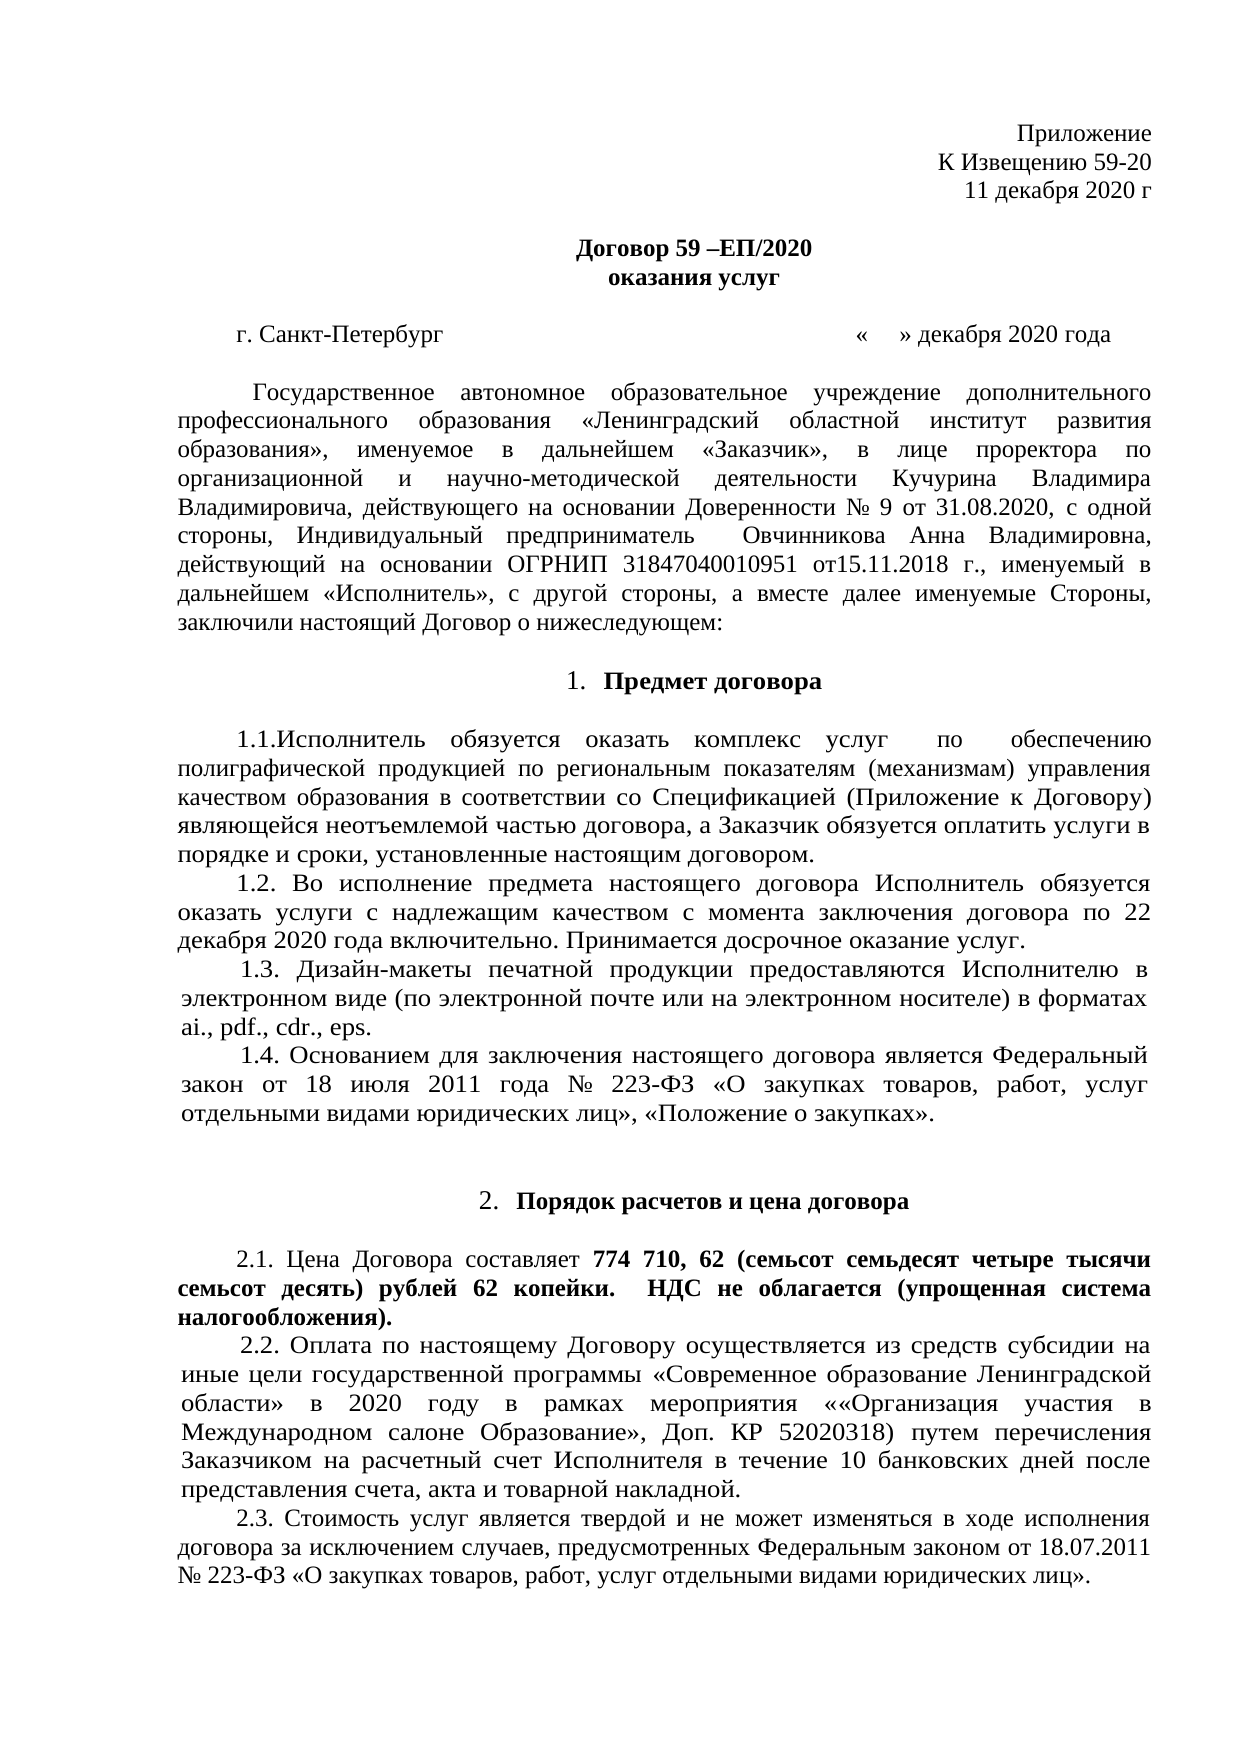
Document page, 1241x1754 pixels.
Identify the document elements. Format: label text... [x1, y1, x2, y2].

text Государственное автономное образовательное учреждение дополнительного профессионального образования «Ленинградский областной институт развития образования», именуемое в дальнейшем «Заказчик», в лице проректора по организационной и научно-методической деятельности Кучурина Владимира Владимировича, действующего на основании Доверенности № 9 от 31.08.2020, с одной стороны, Индивидуальный предприниматель Овчинникова Анна Владимировна, действующий на основании ОГРНИП 31847040010951 от15.11.2018 г., именуемый в дальнейшем «Исполнитель», с другой стороны, а вместе далее именуемые Стороны, заключили настоящий Договор о нижеследующем: [177, 377, 1152, 636]
text 2.1. Цена Договора составляет 774 710, 62 (семьсот семьдесят четыре тысячи семьсот десять) рублей 62 копейки. НДС не облагается (упрощенная система налогообложения). [177, 1244, 1152, 1330]
text г. Санкт-Петербург « » декабря 2020 года [177, 319, 1152, 348]
text оказания услуг [177, 262, 1152, 291]
text 2.3. Стоимость услуг является твердой и не может изменяться в ходе исполнения договора за исключением случаев, предусмотренных Федеральным законом от 18.07.2011 № 223-ФЗ «О закупках товаров, работ, услуг отдельными видами юридических лиц». [177, 1503, 1152, 1589]
list Предмет договора [236, 664, 1152, 696]
text 1.1.Исполнитель обязуется оказать комплекс услуг по обеспечению полиграфической продукцией по региональным показателям (механизмам) управления качеством образования в соответствии со Спецификацией (Приложение к Договору) являющейся неотъемлемой частью договора, а Заказчик обязуется оплатить услуги в порядке и сроки, установленные настоящим договором. [177, 724, 1152, 811]
text 2.2. Оплата по настоящему Договору осуществляется из средств субсидии на иные цели государственной программы «Современное образование Ленинградской области» в 2020 году в рамках мероприятия ««Организация участия в Международном салоне Образование», Доп. КР 52020318) путем перечисления Заказчиком на расчетный счет Исполнителя в течение 10 банковских дней после представления счета, акта и товарной накладной. [181, 1388, 1152, 1503]
text 1.4. Основанием для заключения настоящего договора является Федеральный закон от 18 июля 2011 года № 223-ФЗ «О закупках товаров, работ, услуг отдельными видами юридических лиц», «Положение о закупках». [181, 1041, 1149, 1127]
text К Извещению 59-20 [177, 147, 1152, 176]
text Приложение [177, 118, 1152, 147]
text Договор 59 –ЕП/2020 [177, 233, 1152, 262]
text 1.3. Дизайн-макеты печатной продукции предоставляются Исполнителю в электронном виде (по электронной почте или на электронном носителе) в форматах ai., pdf., cdr., eps. [181, 954, 1149, 1041]
text 1.1.Исполнитель обязуется оказать комплекс услуг по обеспечению полиграфической продукцией по региональным показателям (механизмам) управления качеством образования в соответствии со Спецификацией (Приложение к Договору) являющейся неотъемлемой частью договора, а Заказчик обязуется оплатить услуги в порядке и сроки, установленные настоящим договором. [177, 839, 1152, 868]
text 11 декабря 2020 г [177, 176, 1152, 204]
text 1.2. Во исполнение предмета настоящего договора Исполнитель обязуется оказать услуги с надлежащим качеством с момента заключения договора по 22 декабря 2020 года включительно. Принимается досрочное оказание услуг. [177, 868, 1152, 954]
list Порядок расчетов и цена договора [236, 1184, 1152, 1215]
text 2.2. Оплата по настоящему Договору осуществляется из средств субсидии на иные цели государственной программы «Современное образование Ленинградской области» в 2020 году в рамках мероприятия ««Организация участия в Международном салоне Образование», Доп. КР 52020318) путем перечисления Заказчиком на расчетный счет Исполнителя в течение 10 банковских дней после представления счета, акта и товарной накладной. [181, 1330, 1152, 1388]
